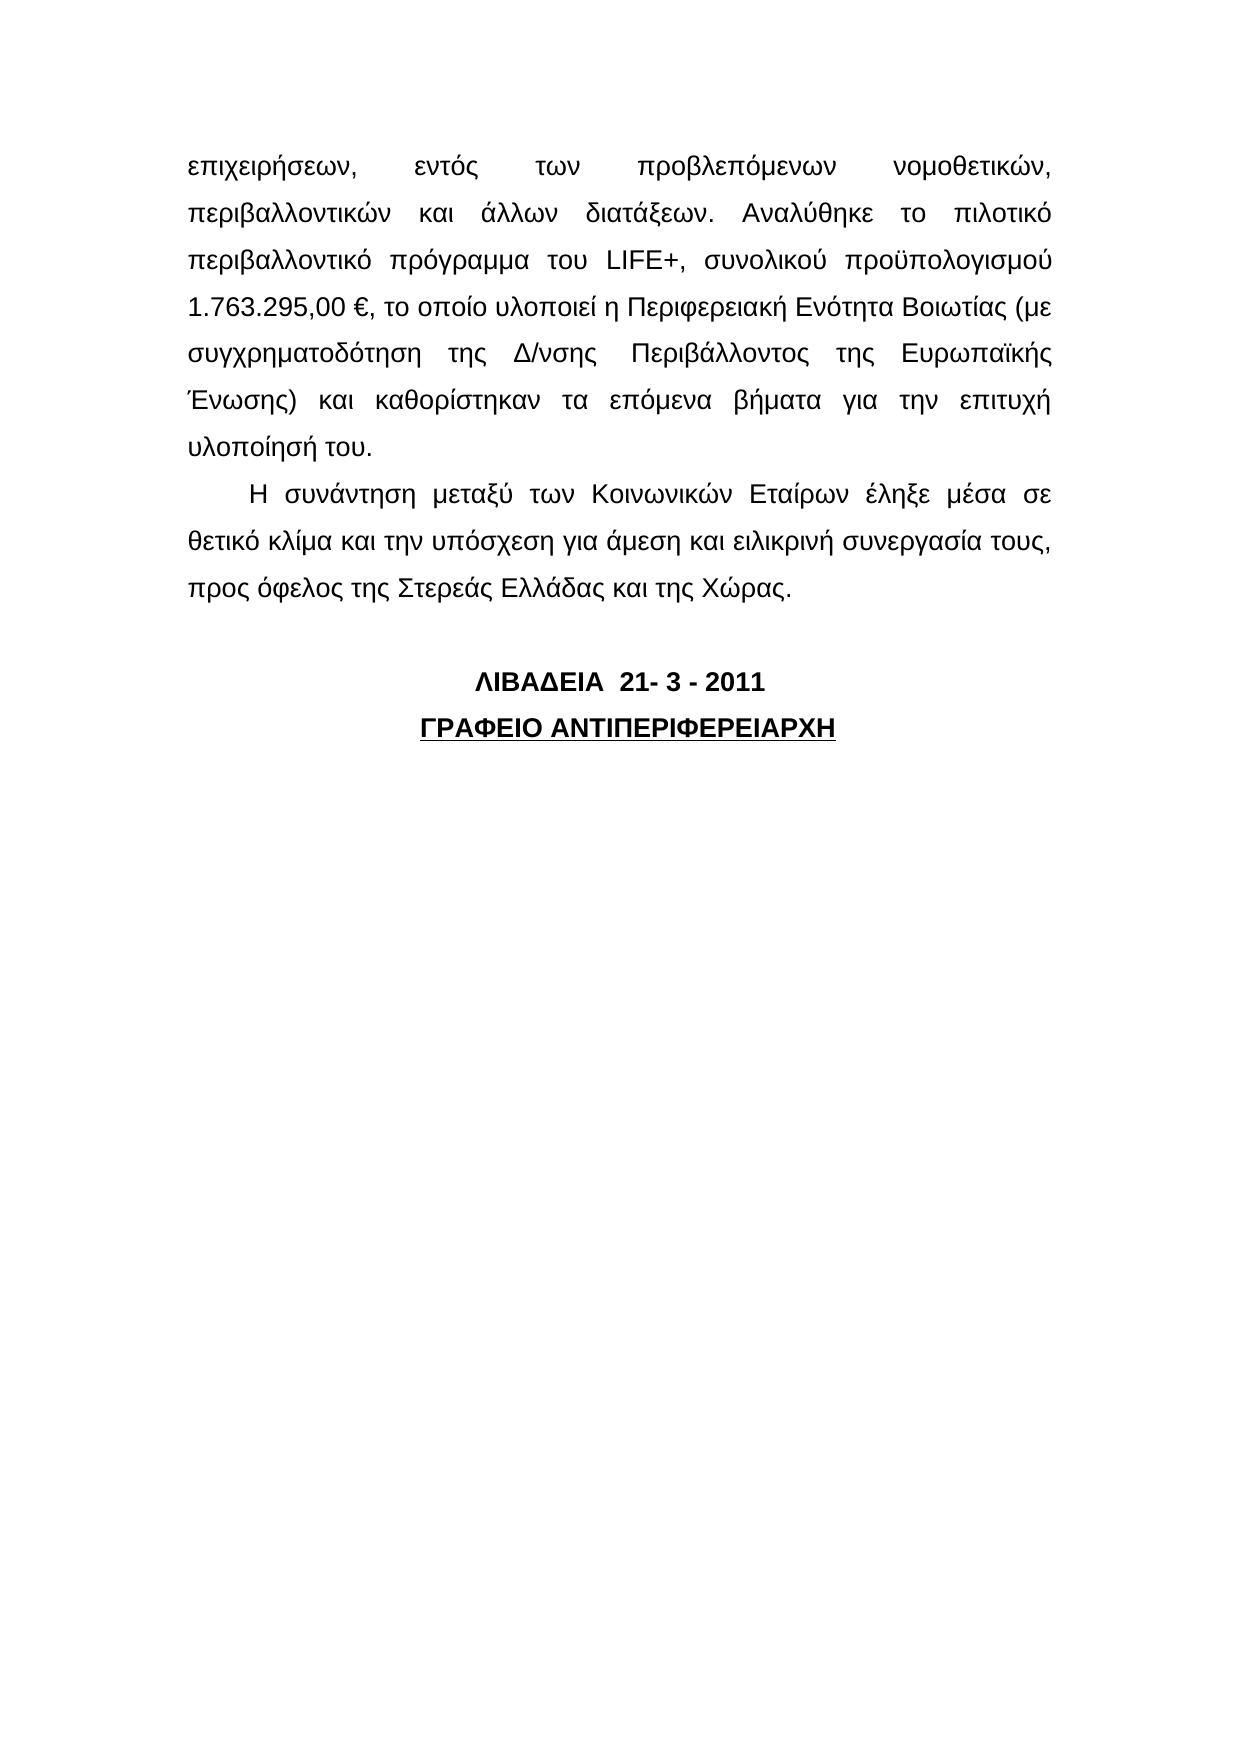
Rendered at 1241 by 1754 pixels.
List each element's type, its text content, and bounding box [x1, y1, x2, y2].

text ΛΙΒΑΔΕΙΑ 21- 3 - 2011 [187, 666, 1053, 697]
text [187, 150, 1053, 462]
text Η συνάντηση μεταξύ των Κοινωνικών Εταίρων έληξε μέσα σε θετικό κλίμα και την υπόσχεση για άμεση και ειλικρινή συνεργασία τους, προς όφελος της Στερεάς Ελλάδας και της Χώρας. [187, 478, 1053, 603]
text ΓΡΑΦΕΙΟ ΑΝΤΙΠΕΡΙΦΕΡΕΙΑΡΧΗ [187, 712, 1053, 744]
